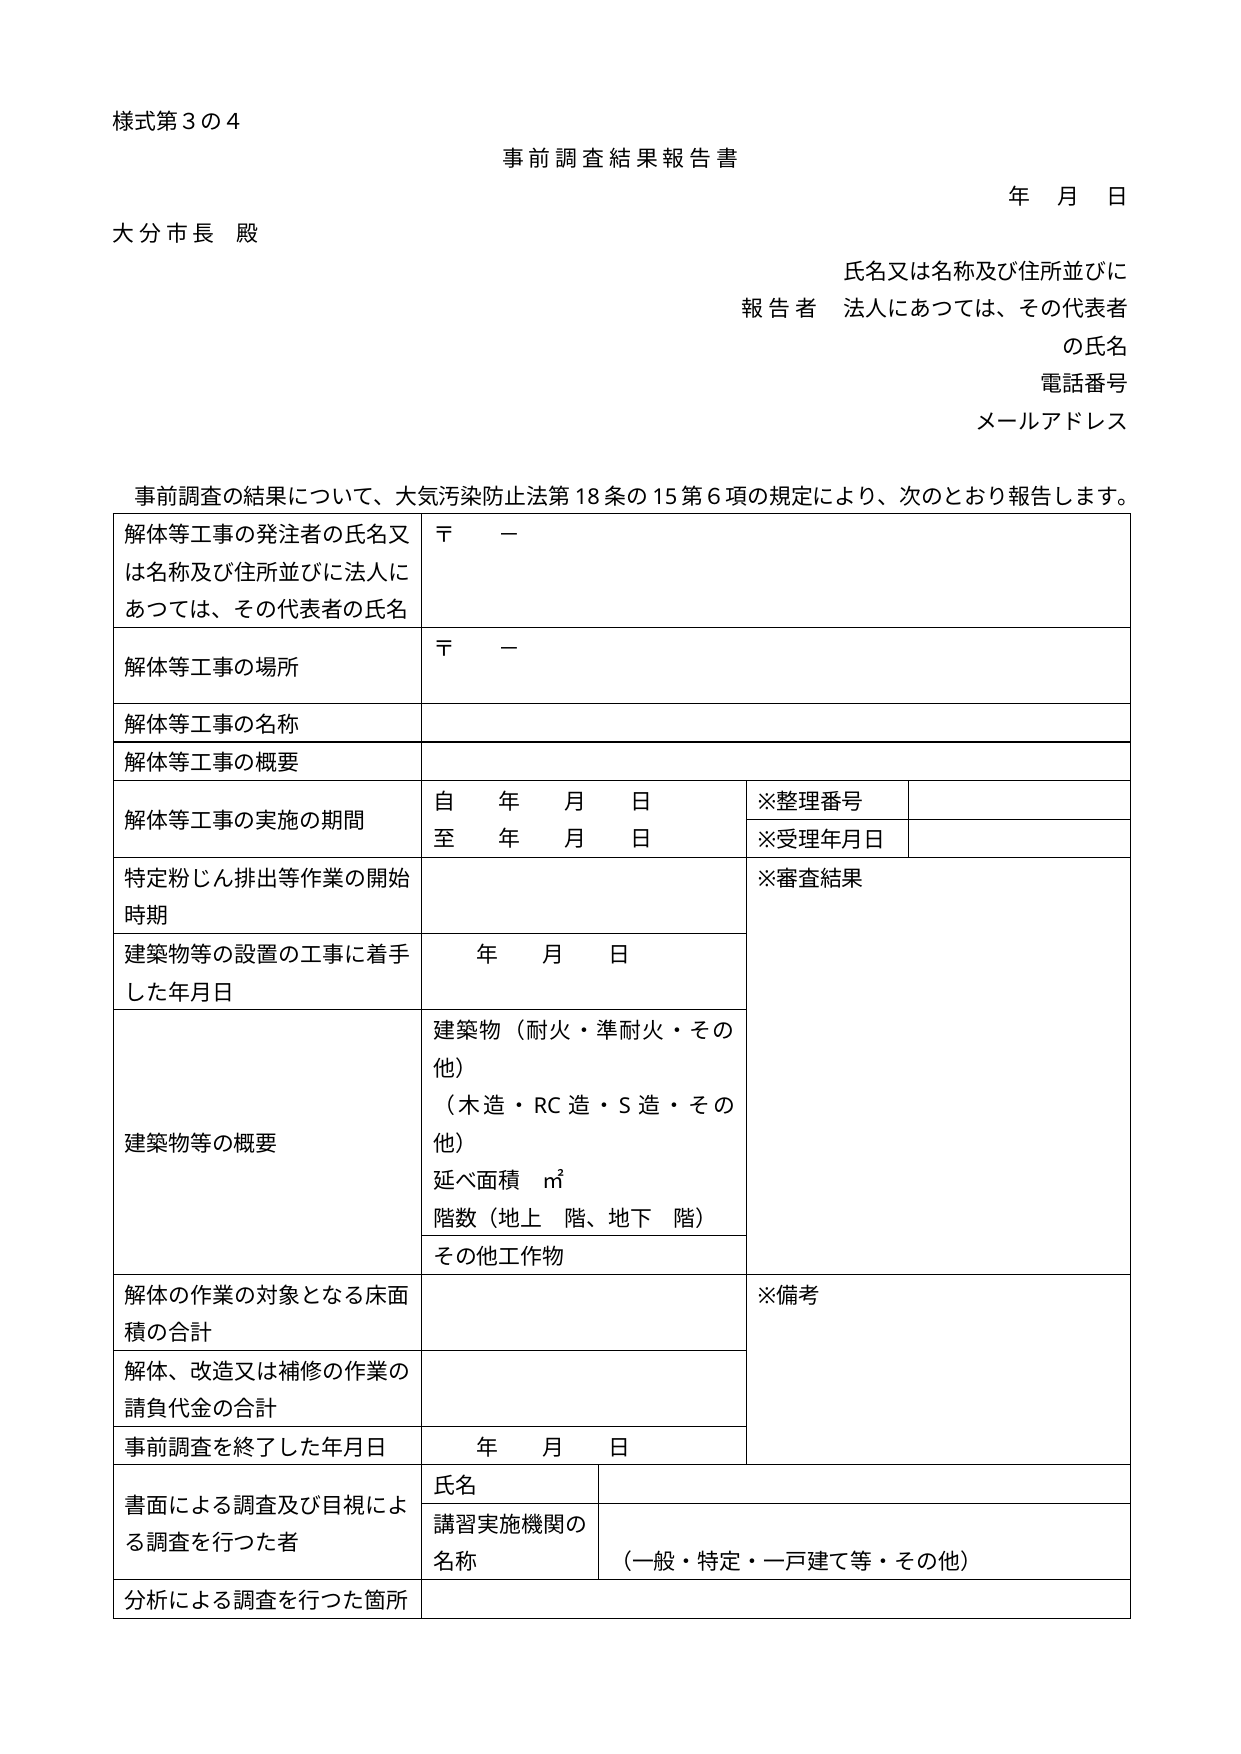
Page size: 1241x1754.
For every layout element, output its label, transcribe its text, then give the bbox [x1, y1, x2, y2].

table_cell 書面による調査及び目視による調査を行つた者 [114, 1465, 421, 1579]
table_cell ※整理番号 [747, 781, 908, 818]
table_cell 建築物（耐火・準耐火・その他） （木造・RC造・S造・その他） 延べ面積 ㎡ 階数（地上 階、地下 階） [422, 1010, 746, 1235]
table_cell [422, 858, 746, 933]
table_cell 解体等工事の名称 [114, 704, 421, 741]
table_cell 年 月 日 [422, 934, 746, 1009]
text 事 前 調 査 結 果 報 告 書 [112, 138, 1128, 176]
table_cell 特定粉じん排出等作業の開始時期 [114, 858, 421, 933]
text 大 分 市 長 殿 [112, 213, 1128, 251]
table_cell 解体等工事の実施の期間 [114, 781, 421, 857]
table_cell ※受理年月日 [747, 820, 908, 857]
table_header 〒 － [422, 514, 1130, 627]
table_cell 建築物等の概要 [114, 1010, 421, 1274]
text 氏名又は名称及び住所並びに [112, 251, 1128, 288]
table_cell 自 年 月 日 至 年 月 日 [422, 781, 746, 857]
table_cell [599, 1465, 1130, 1503]
table_cell [909, 781, 1130, 818]
table_cell 分析による調査を行つた箇所 [114, 1580, 421, 1617]
table_cell 解体等工事の場所 [114, 628, 421, 703]
text 年 月 日 [112, 176, 1128, 213]
table_cell [422, 1580, 1130, 1617]
table_cell 事前調査を終了した年月日 [114, 1427, 421, 1464]
table_cell 氏名 [422, 1465, 598, 1503]
table_cell ※審査結果 [747, 858, 1130, 1274]
table_cell [422, 704, 1130, 741]
text 報 告 者 法人にあつては、その代表者 [112, 288, 1128, 326]
table_cell ※備考 [747, 1275, 1130, 1464]
table_cell （一般・特定・一戸建て等・その他） [599, 1504, 1130, 1579]
table_cell 〒 － [422, 628, 1130, 703]
table_cell 解体等工事の概要 [114, 743, 421, 780]
table_cell [909, 820, 1130, 857]
table_cell 年 月 日 [422, 1427, 746, 1464]
text の氏名 [112, 326, 1128, 363]
table_cell 講習実施機関の名称 [422, 1504, 598, 1579]
table_cell 解体の作業の対象となる床面積の合計 [114, 1275, 421, 1350]
table_header 解体等工事の発注者の氏名又は名称及び住所並びに法人にあつては、その代表者の氏名 [114, 514, 421, 627]
table_cell [422, 1275, 746, 1350]
table_cell その他工作物 [422, 1236, 746, 1274]
table_cell 建築物等の設置の工事に着手した年月日 [114, 934, 421, 1009]
text 電話番号 [112, 363, 1128, 401]
text 様式第３の４ [112, 101, 1128, 138]
table_cell [422, 743, 1130, 780]
text メールアドレス [112, 401, 1128, 438]
table_cell 解体、改造又は補修の作業の請負代金の合計 [114, 1351, 421, 1426]
text 事前調査の結果について、大気汚染防止法第18条の15第６項の規定により、次のとおり報告します。 [112, 476, 1128, 513]
table_cell [422, 1351, 746, 1426]
